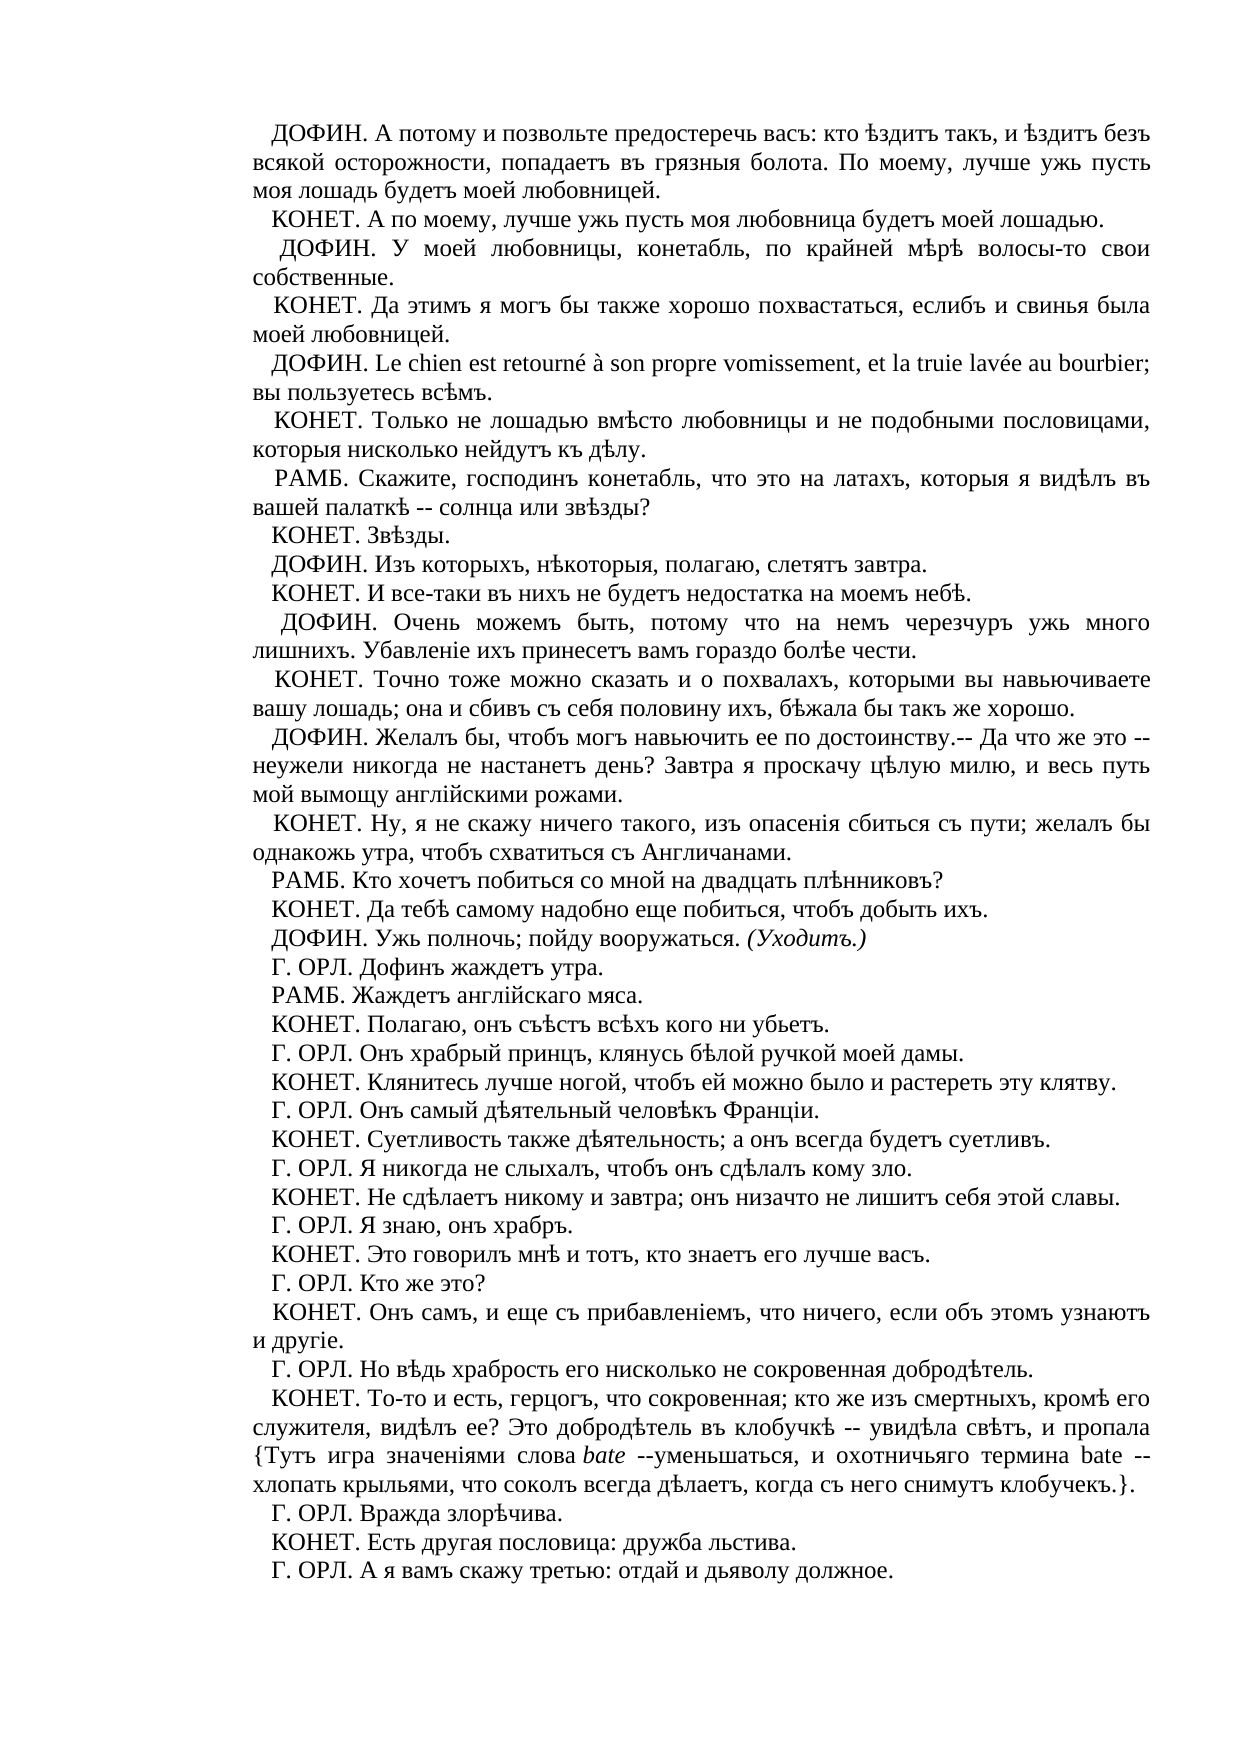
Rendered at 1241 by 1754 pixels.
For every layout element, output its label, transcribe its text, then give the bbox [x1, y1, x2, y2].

text ДОФИН. Le chien est retourné à son propre vomissement, et la truie lavée au bourbier; вы пользуетесь всѣмъ. [252, 348, 1152, 406]
text ДОФИН. А потому и позвольте предостеречь васъ: кто ѣздитъ такъ, и ѣздитъ безъ всякой осторожности, попадаетъ въ грязныя болота. По моему, лучше ужь пусть моя лошадь будетъ моей любовницей. [252, 118, 1152, 204]
text КОНЕТ. Да тебѣ самому надобно еще побиться, чтобъ добыть ихъ. [252, 894, 1152, 923]
text ДОФИН. Желалъ бы, чтобъ могъ навьючить ее по достоинству.-- Да что же это -- неужели никогда не настанетъ день? Завтра я проскачу цѣлую милю, и весь путь мой вымощу англійскими рожами. [252, 722, 1152, 808]
text Г. ОРЛ. Но вѣдь храбрость его нисколько не сокровенная добродѣтель. [252, 1354, 1152, 1383]
text Г. ОРЛ. Онъ храбрый принцъ, клянусь бѣлой ручкой моей дамы. [252, 1038, 1152, 1067]
text Г. ОРЛ. Я никогда не слыхалъ, чтобъ онъ сдѣлалъ кому зло. [252, 1153, 1152, 1182]
text КОНЕТ. Звѣзды. [252, 521, 1152, 549]
text РАМБ. Кто хочетъ побиться со мной на двадцать плѣнниковъ? [252, 866, 1152, 894]
text Г. ОРЛ. Кто же это? [252, 1268, 1152, 1297]
text Г. ОРЛ. Вражда злорѣчива. [252, 1498, 1152, 1527]
text КОНЕТ. Онъ самъ, и еще съ прибавленіемъ, что ничего, если объ этомъ узнаютъ и другіе. [252, 1297, 1152, 1354]
text КОНЕТ. Клянитесь лучше ногой, чтобъ ей можно было и растереть эту клятву. [252, 1067, 1152, 1096]
text РАМБ. Жаждетъ англійскаго мяса. [252, 981, 1152, 1009]
text КОНЕТ. И все-таки въ нихъ не будетъ недостатка на моемъ небѣ. [252, 578, 1152, 607]
text Г. ОРЛ. Я знаю, онъ храбръ. [252, 1211, 1152, 1239]
text КОНЕТ. Есть другая пословица: дружба льстива. [252, 1527, 1152, 1556]
text ДОФИН. У моей любовницы, конетабль, по крайней мѣрѣ волосы-то свои собственные. [252, 233, 1152, 291]
text КОНЕТ. Это говорилъ мнѣ и тотъ, кто знаетъ его лучше васъ. [252, 1239, 1152, 1268]
text КОНЕТ. Точно тоже можно сказать и о похвалахъ, которыми вы навьючиваете вашу лошадь; она и сбивъ съ себя половину ихъ, бѣжала бы такъ же хорошо. [252, 664, 1152, 722]
text ДОФИН. Изъ которыхъ, нѣкоторыя, полагаю, слетятъ завтра. [252, 549, 1152, 578]
text ДОФИН. Ужь полночь; пойду вооружаться. (Уходитъ.) [252, 923, 1152, 952]
text Г. ОРЛ. А я вамъ скажу третью: отдай и дьяволу должное. [252, 1556, 1152, 1584]
text КОНЕТ. Не сдѣлаетъ никому и завтра; онъ низачто не лишитъ себя этой славы. [252, 1182, 1152, 1211]
text Г. ОРЛ. Онъ самый дѣятельный человѣкъ Франціи. [252, 1096, 1152, 1124]
text КОНЕТ. Ну, я не скажу ничего такого, изъ опасенія сбиться съ пути; желалъ бы однакожь утра, чтобъ схватиться съ Англичанами. [252, 808, 1152, 866]
text Г. ОРЛ. Дофинъ жаждетъ утра. [252, 952, 1152, 981]
text КОНЕТ. Суетливость также дѣятельность; а онъ всегда будетъ суетливъ. [252, 1124, 1152, 1153]
text КОНЕТ. Только не лошадью вмѣсто любовницы и не подобными пословицами, которыя нисколько нейдутъ къ дѣлу. [252, 406, 1152, 463]
text КОНЕТ. То-то и есть, герцогъ, что сокровенная; кто же изъ смертныхъ, кромѣ его служителя, видѣлъ ее? Это добродѣтель въ клобучкѣ -- увидѣла свѣтъ, и пропала {Тутъ игра значеніями слова bate --уменьшаться, и охотничьяго термина bate -- хлопать крыльями, что соколъ всегда дѣлаетъ, когда съ него снимутъ клобучекъ.}. [252, 1383, 1152, 1498]
text КОНЕТ. Да этимъ я могъ бы также хорошо похвастаться, еслибъ и свинья была моей любовницей. [252, 291, 1152, 348]
text ДОФИН. Очень можемъ быть, потому что на немъ черезчуръ ужь много лишнихъ. Убавленіе ихъ принесетъ вамъ гораздо болѣе чести. [252, 607, 1152, 664]
text КОНЕТ. А по моему, лучше ужь пусть моя любовница будетъ моей лошадью. [252, 204, 1152, 233]
text КОНЕТ. Полагаю, онъ съѣстъ всѣхъ кого ни убьетъ. [252, 1009, 1152, 1038]
text РАМБ. Скажите, господинъ конетабль, что это на латахъ, которыя я видѣлъ въ вашей палаткѣ -- солнца или звѣзды? [252, 463, 1152, 521]
